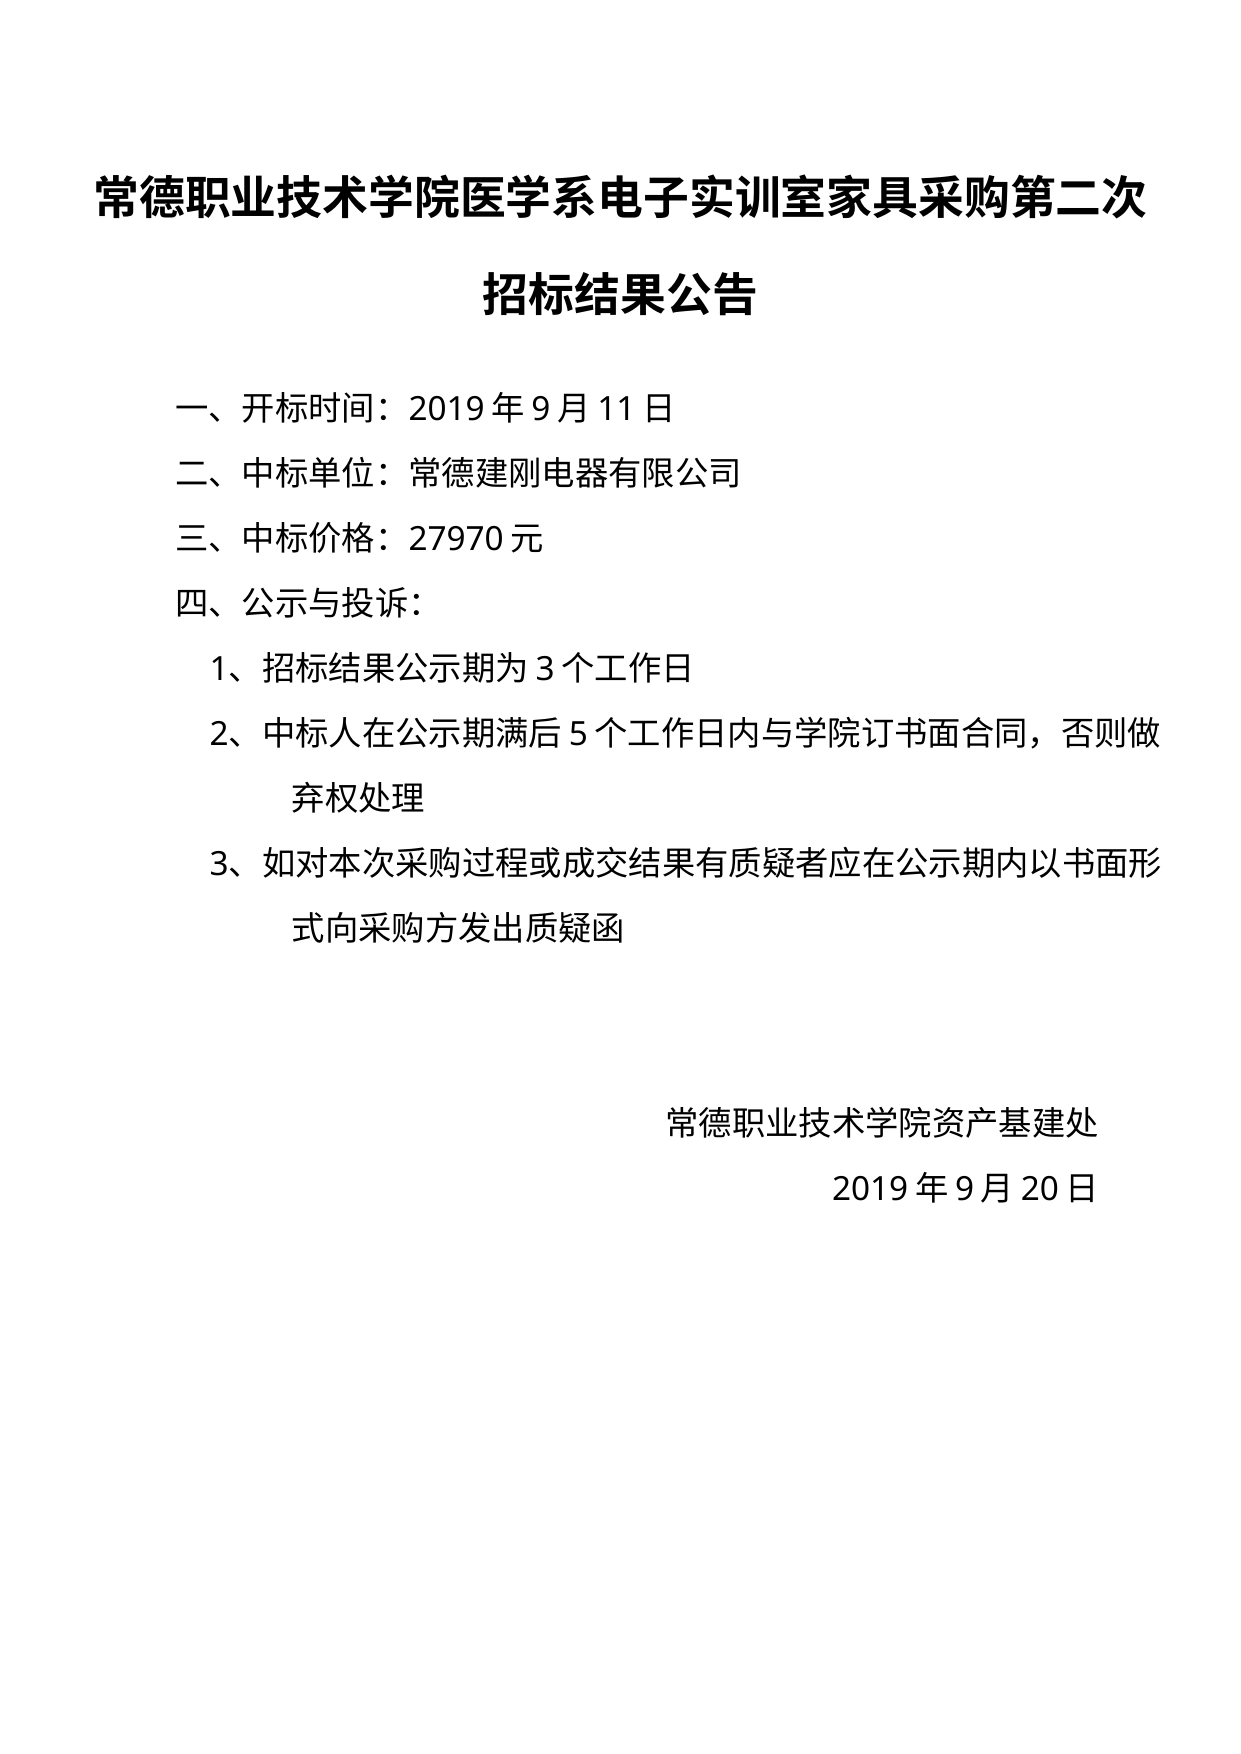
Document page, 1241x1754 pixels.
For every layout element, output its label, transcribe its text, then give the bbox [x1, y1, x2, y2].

text 二、中标单位：常德建刚电器有限公司 [75, 438, 1165, 503]
text 一、开标时间：2019年9月11日 [75, 373, 1165, 438]
text 3、如对本次采购过程或成交结果有质疑者应在公示期内以书面形式向采购方发出质疑函 [175, 828, 1165, 958]
text 常德职业技术学院资产基建处 [75, 1088, 1098, 1153]
text 常德职业技术学院医学系电子实训室家具采购第二次招标结果公告 [75, 146, 1165, 341]
text 2、中标人在公示期满后5个工作日内与学院订书面合同，否则做弃权处理 [175, 698, 1165, 828]
text 2019年9月20日 [75, 1153, 1098, 1218]
text 1、招标结果公示期为3个工作日 [75, 633, 1165, 698]
text 四、公示与投诉： [75, 568, 1165, 633]
text 三、中标价格：27970元 [75, 503, 1165, 568]
